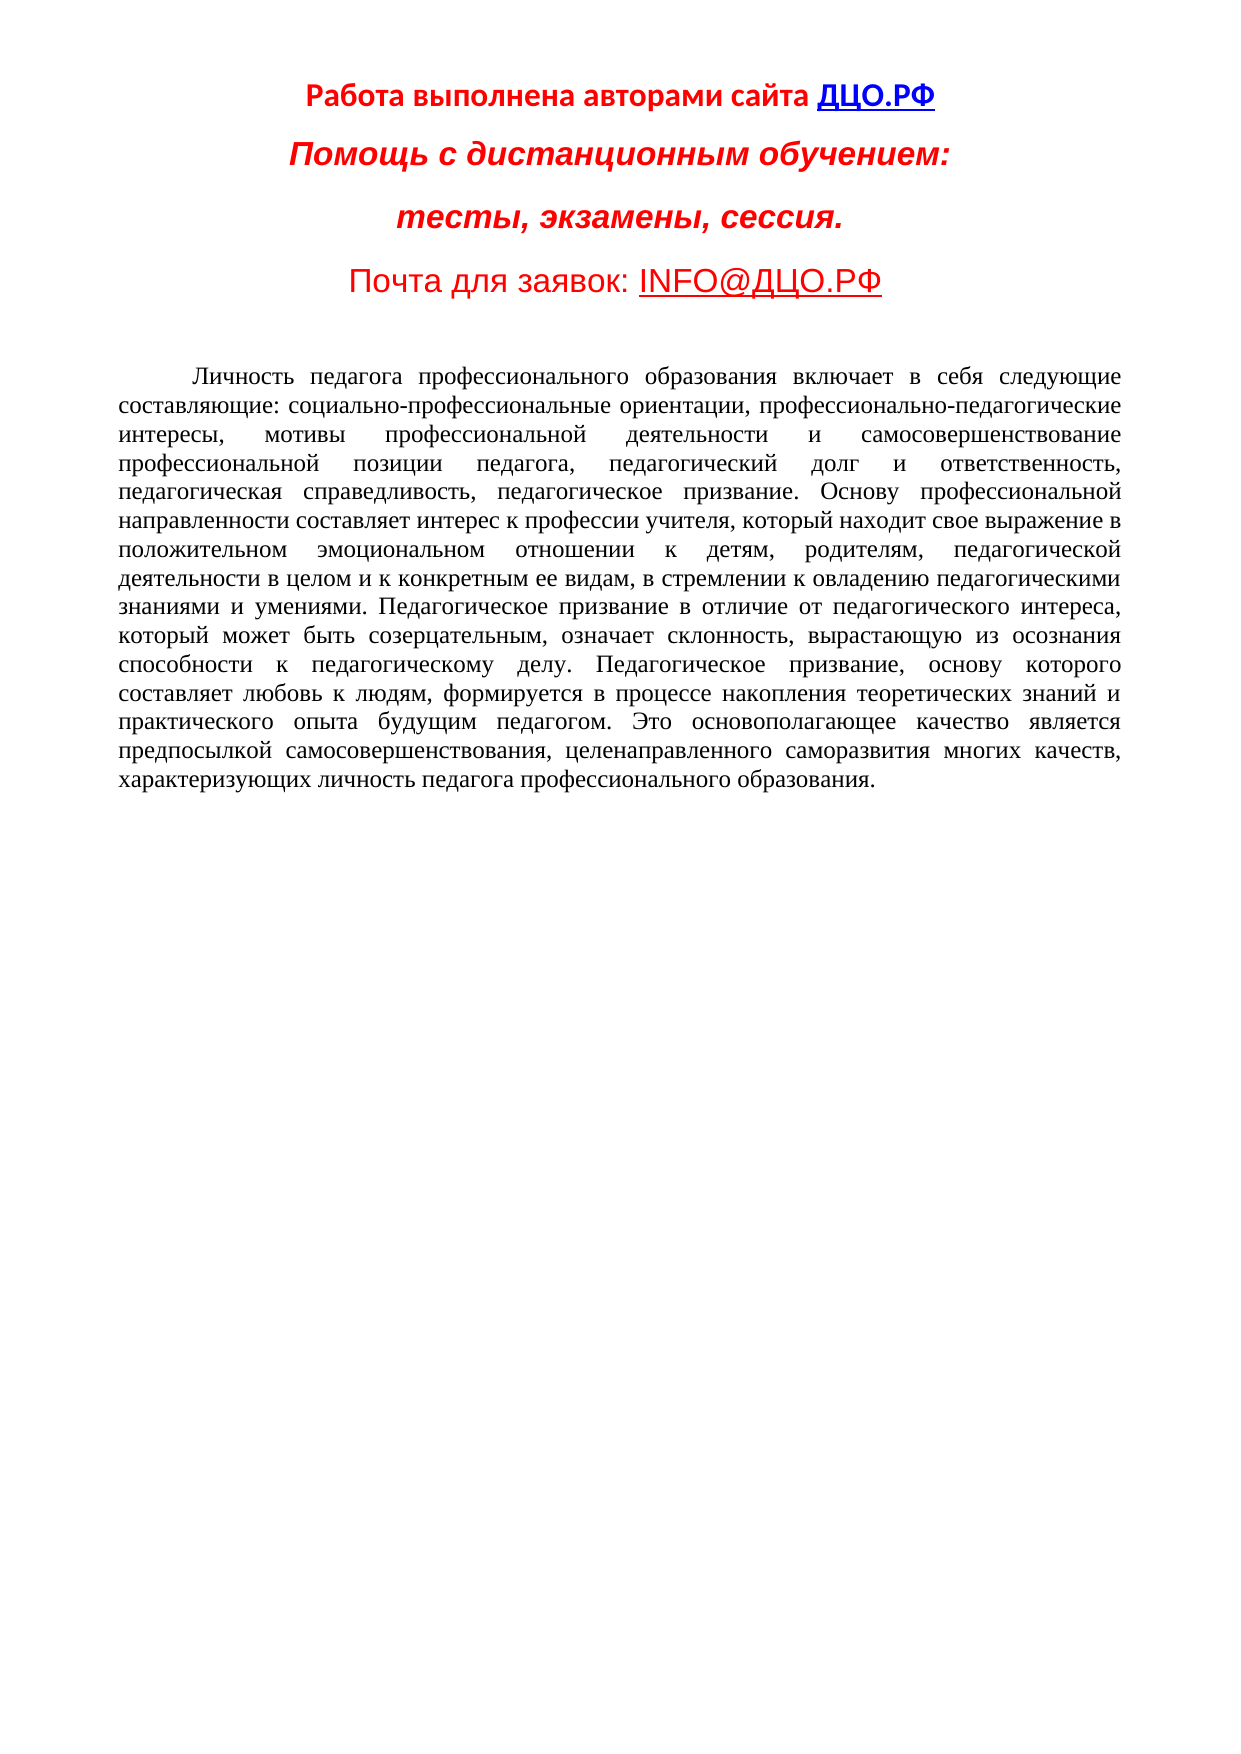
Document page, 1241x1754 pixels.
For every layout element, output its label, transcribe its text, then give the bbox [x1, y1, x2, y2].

text Личность педагога профессионального образования включает в себя следующие составляющие: социально-профессиональные ориентации, профессионально-педагогические интересы, мотивы профессиональной деятельности и самосовершенствование профессиональной позиции педагога, педагогический долг и ответственность, педагогическая справедливость, педагогическое призвание. Основу профессиональной направленности составляет интерес к профессии учителя, который находит свое выражение в положительном эмоциональном отношении к детям, родителям, педагогической деятельности в целом и к конкретным ее видам, в стремлении к овладению педагогическими знаниями и умениями. Педагогическое призвание в отличие от педагогического интереса, который может быть созерцательным, означает склонность, вырастающую из осознания способности к педагогическому делу. Педагогическое призвание, основу которого составляет любовь к людям, формируется в процессе накопления теоретических знаний и практического опыта будущим педагогом. Это основополагающее качество является предпосылкой самосовершенствования, целенаправленного саморазвития многих качеств, характеризующих личность педагога профессионального образования. [118, 361, 1122, 793]
